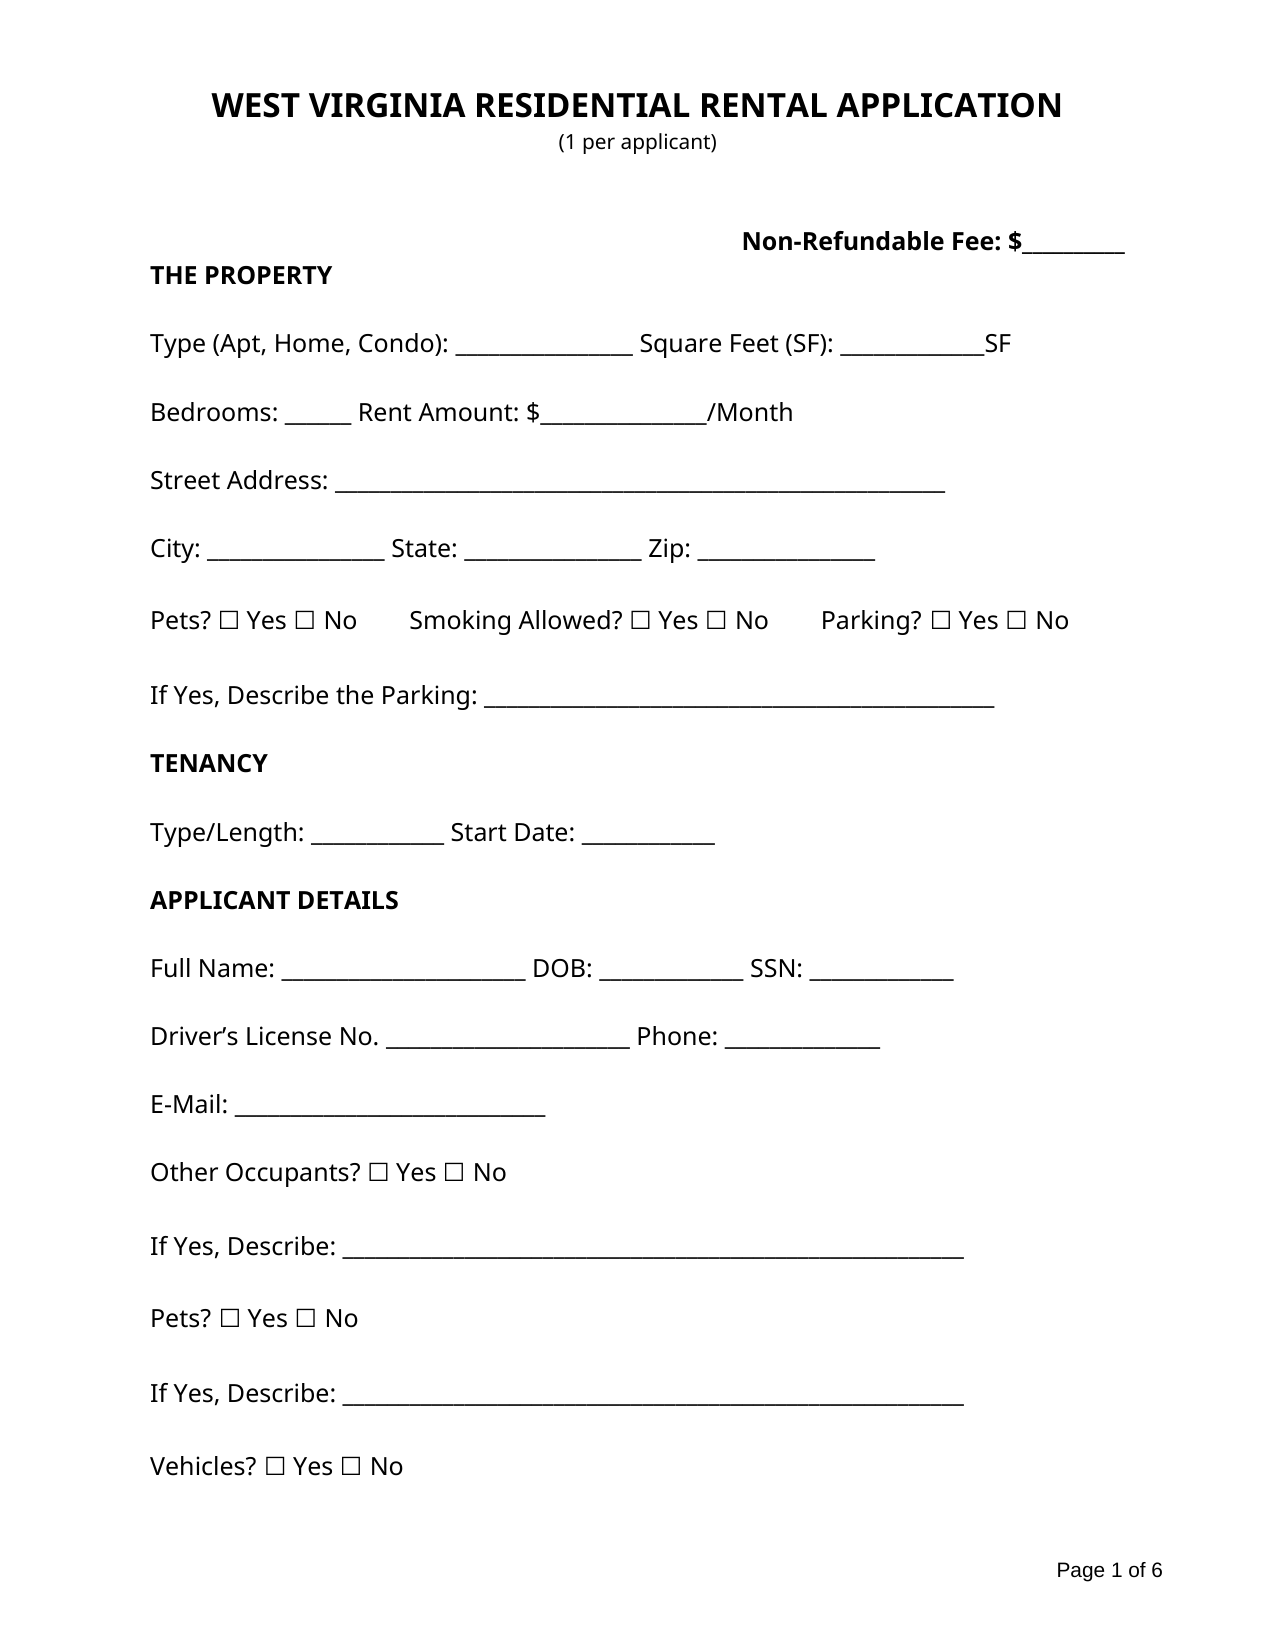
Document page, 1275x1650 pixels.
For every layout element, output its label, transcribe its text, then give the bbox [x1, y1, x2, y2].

text (1 per applicant) [150, 127, 1125, 156]
text Non-Refundable Fee: $__________ [150, 224, 1125, 258]
text APPLICANT DETAILS [150, 882, 1125, 916]
text Other Occupants? Yes No [150, 1155, 1125, 1189]
text City: ________________ State: ________________ Zip: ________________ [150, 531, 1125, 564]
text THE PROPERTY [150, 258, 1125, 292]
text Pets? Yes No [150, 1297, 1125, 1336]
text Full Name: ______________________ DOB: _____________ SSN: _____________ [150, 951, 1125, 984]
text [150, 1229, 1125, 1263]
text TENANCY [150, 746, 1125, 780]
text Vehicles? Yes No [150, 1444, 1125, 1484]
text WEST VIRGINIA RESIDENTIAL RENTAL APPLICATION [150, 82, 1125, 127]
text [150, 1376, 1125, 1410]
text Type (Apt, Home, Condo): ________________ Square Feet (SF): _____________SF [150, 326, 1125, 360]
text Pets? Yes No Smoking Allowed? Yes No Parking? Yes No [150, 599, 1125, 638]
text Type/Length: ____________ Start Date: ____________ [150, 814, 1125, 848]
text Street Address: _______________________________________________________ [150, 462, 1125, 496]
text If Yes, Describe the Parking: ______________________________________________ [150, 678, 1125, 712]
text Bedrooms: ______ Rent Amount: $_______________/Month [150, 394, 1125, 428]
text Driver’s License No. ______________________ Phone: ______________ [150, 1019, 1125, 1053]
text E-Mail: ____________________________ [150, 1087, 1125, 1121]
